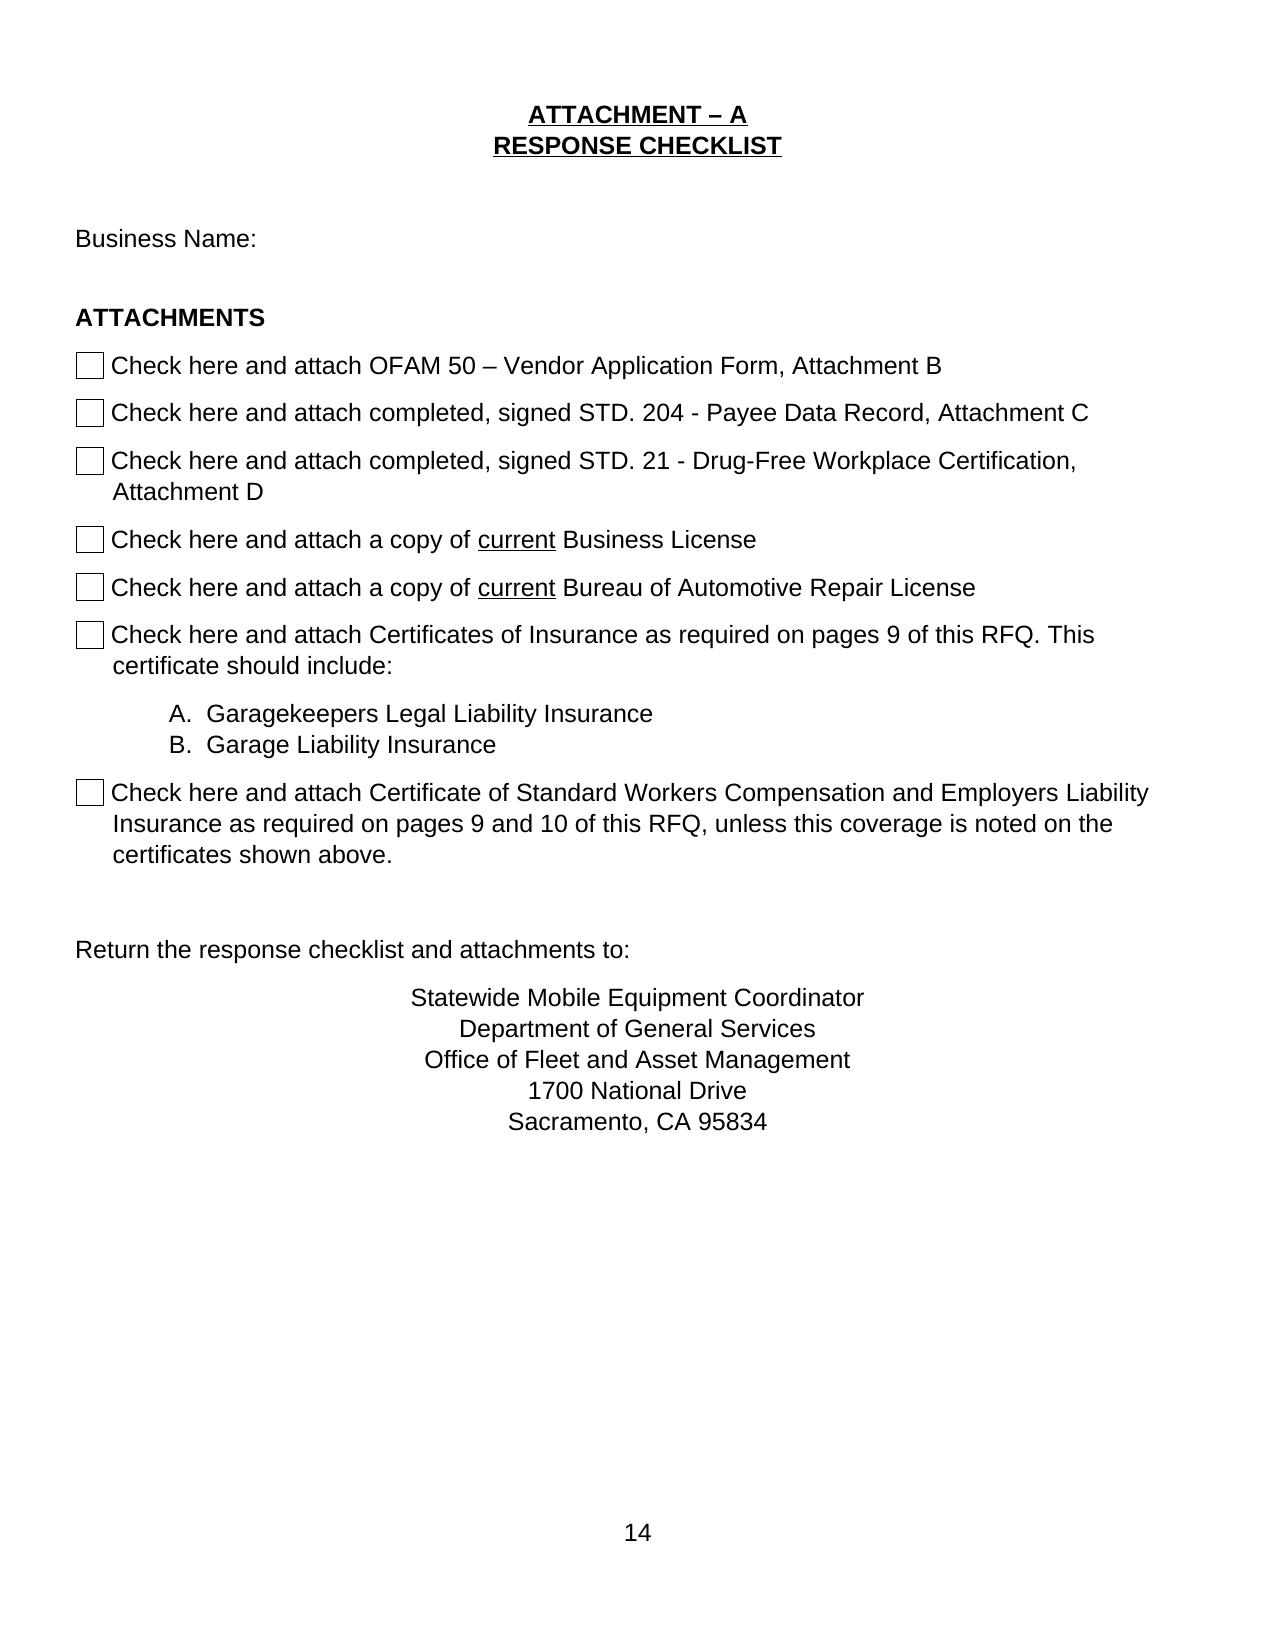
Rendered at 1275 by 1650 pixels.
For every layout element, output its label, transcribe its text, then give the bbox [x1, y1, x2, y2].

list Garage Liability Insurance [169, 730, 1200, 759]
text Check here and attach Certificate of Standard Workers Compensation and Employers Liability Insurance as required on pages 9 and 10 of this RFQ, unless this coverage is noted on the certificates shown above. [75, 778, 1200, 868]
list Garagekeepers Legal Liability Insurance [169, 699, 1200, 728]
text Check here and attach completed, signed STD. 21 - Drug-Free Workplace Certification, Attachment D [75, 446, 1200, 506]
subtitle ATTACHMENT – A RESPONSE CHECKLIST [75, 100, 1200, 191]
text Return the response checklist and attachments to: [75, 935, 1200, 964]
text Check here and attach Certificates of Insurance as required on pages 9 of this RFQ. This certificate should include: [75, 620, 1200, 680]
text Business Name: [75, 193, 1200, 253]
text Check here and attach completed, signed STD. 204 - Payee Data Record, Attachment C [75, 398, 1200, 427]
text Check here and attach OFAM 50 – Vendor Application Form, Attachment B [75, 351, 1200, 379]
text ATTACHMENTS [75, 272, 1200, 332]
text Check here and attach a copy of current Bureau of Automotive Repair License [75, 572, 1200, 601]
text Check here and attach a copy of current Business License [75, 525, 1200, 553]
text Statewide Mobile Equipment Coordinator Department of General Services Office of Fleet and Asset Management 1700 National Drive Sacramento, CA 95834 [75, 983, 1200, 1136]
